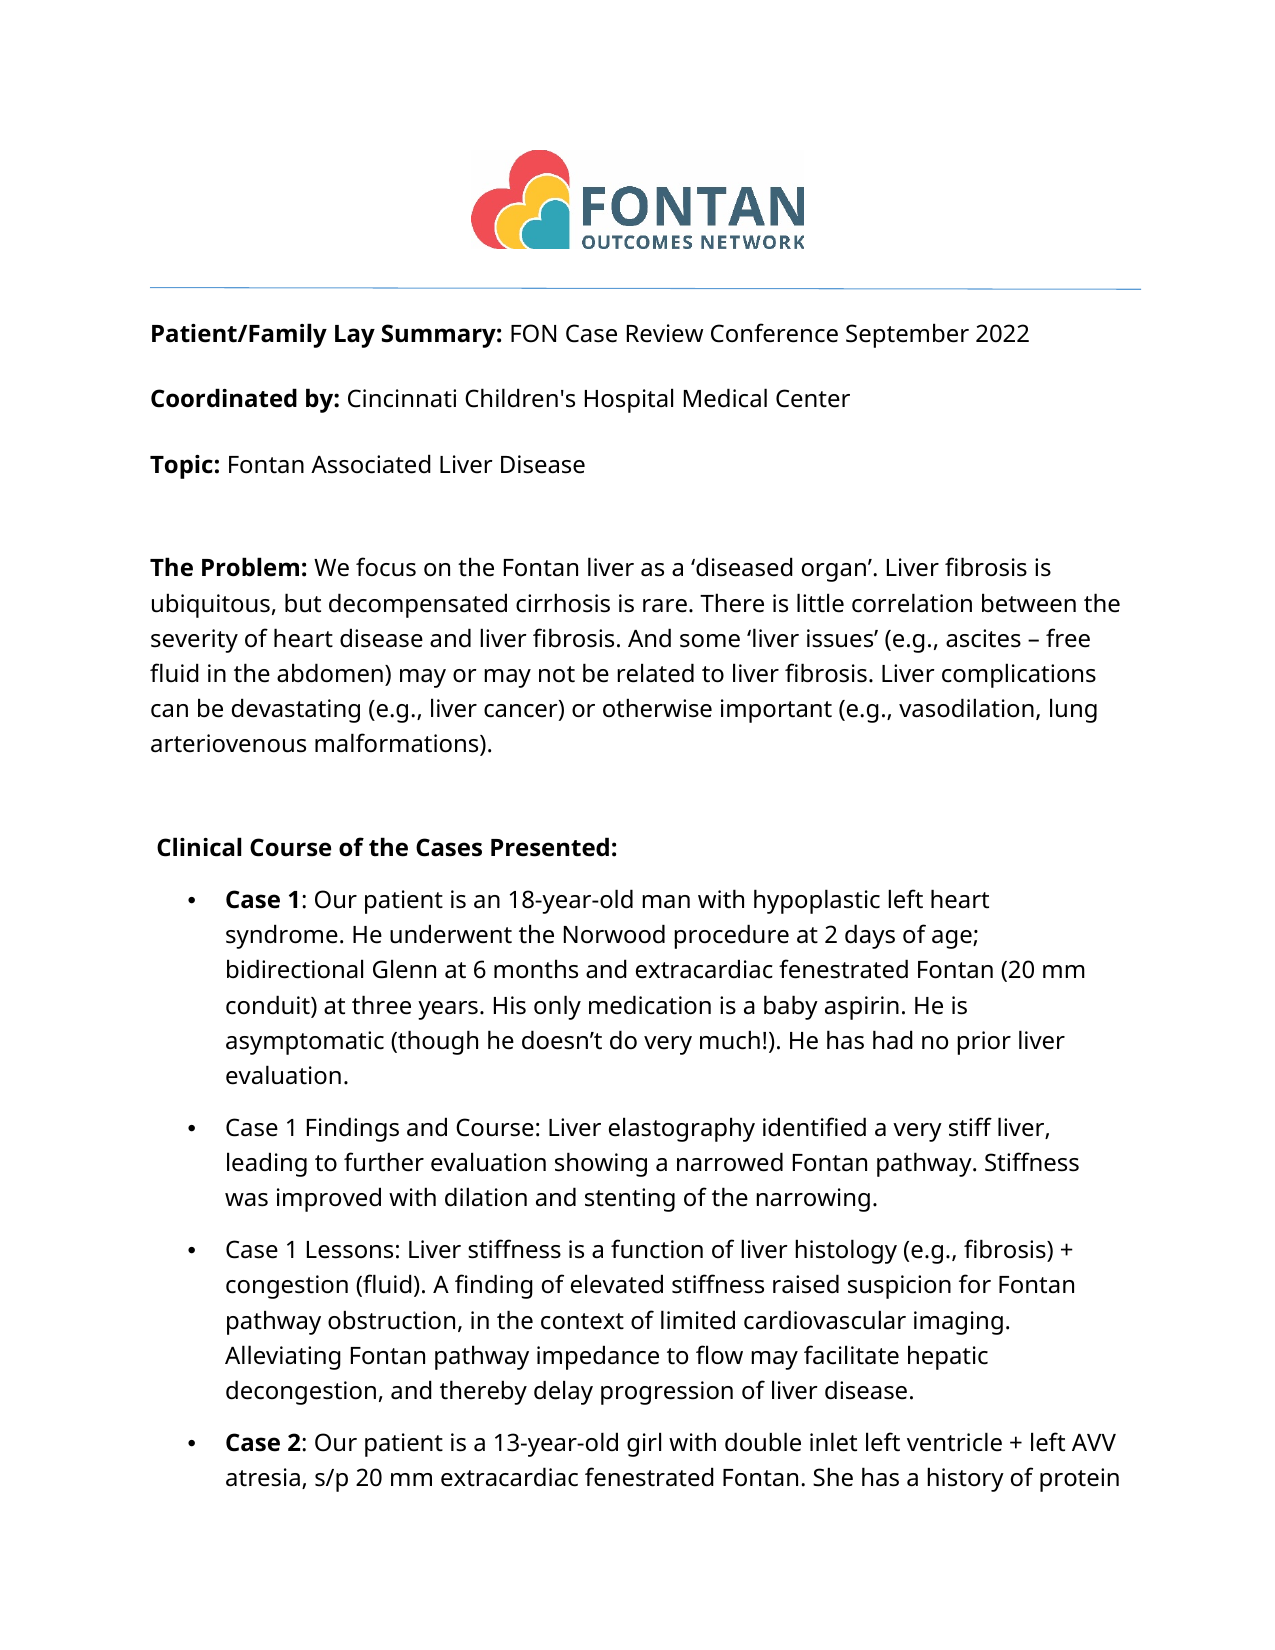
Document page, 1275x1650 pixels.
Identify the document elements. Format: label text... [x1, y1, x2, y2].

text Topic: Fontan Associated Liver Disease [150, 447, 1125, 480]
text Clinical Course of the Cases Presented: [150, 831, 1125, 863]
text Patient/Family Lay Summary: FON Case Review Conference September 2022 [150, 317, 1125, 349]
text Coordinated by: Cincinnati Children's Hospital Medical Center [150, 382, 1125, 415]
text The Problem: We focus on the Fontan liver as a ‘diseased organ’. Liver fibrosis is ubiquitous, but decompensated cirrhosis is rare. There is little correlation between the severity of heart disease and liver fibrosis. And some ‘liver issues’ (e.g., ascites – free fluid in the abdomen) may or may not be related to liver fibrosis. Liver complications can be devastating (e.g., liver cancer) or otherwise important (e.g., vasodilation, lung arteriovenous malformations). [150, 551, 1125, 760]
picture [471, 150, 804, 249]
list Case 1 Findings and Course: Liver elastography identified a very stiff liver, leading to further evaluation showing a narrowed Fontan pathway. Stiffness was improved with dilation and stenting of the narrowing. [187, 1111, 1125, 1214]
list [187, 1426, 1125, 1493]
list Case 1 Lessons: Liver stiffness is a function of liver histology (e.g., fibrosis) + congestion (fluid). A finding of elevated stiffness raised suspicion for Fontan pathway obstruction, in the context of limited cardiovascular imaging. Alleviating Fontan pathway impedance to flow may facilitate hepatic decongestion, and thereby delay progression of liver disease. [187, 1233, 1125, 1406]
list Case 1: Our patient is an 18-year-old man with hypoplastic left heart syndrome. He underwent the Norwood procedure at 2 days of age; bidirectional Glenn at 6 months and extracardiac fenestrated Fontan (20 mm conduit) at three years. His only medication is a baby aspirin. He is asymptomatic (though he doesn’t do very much!). He has had no prior liver evaluation. [187, 883, 1125, 1091]
